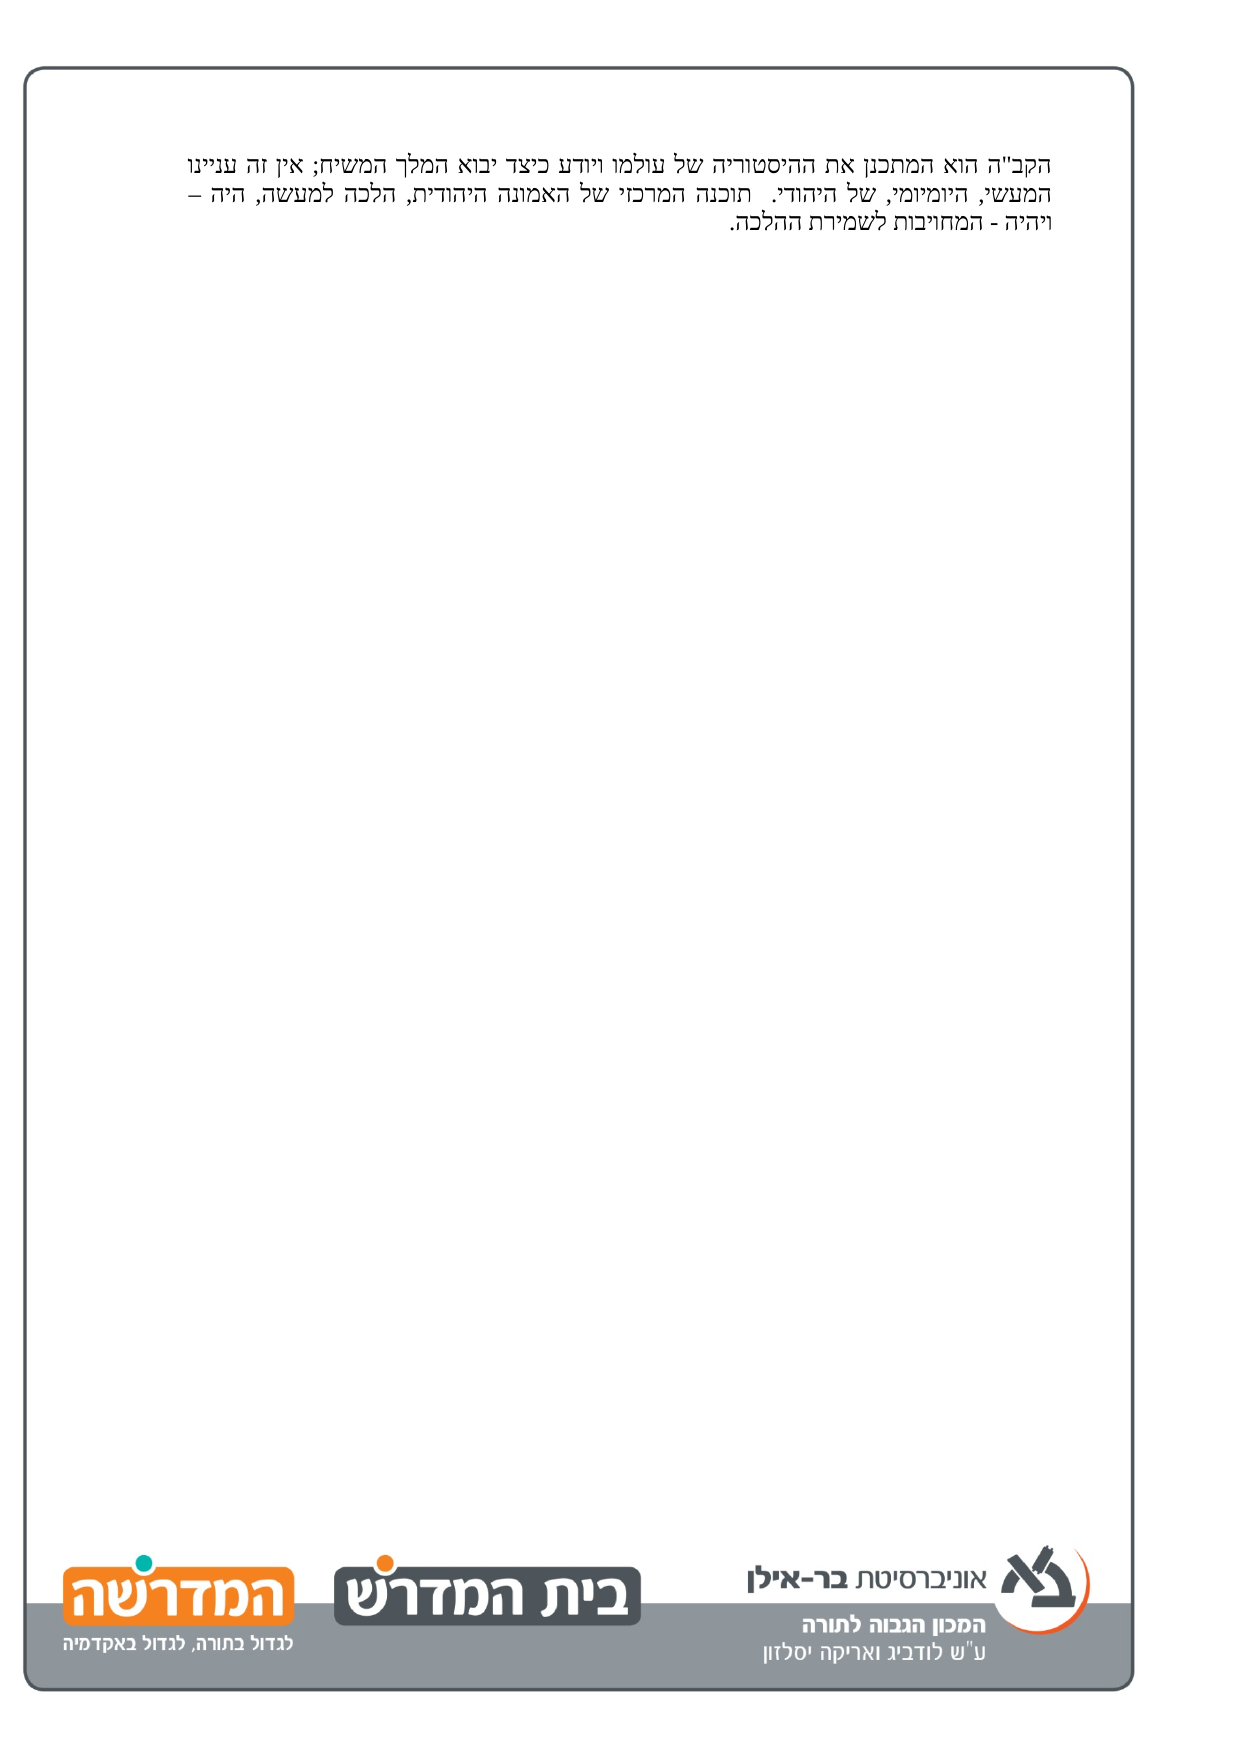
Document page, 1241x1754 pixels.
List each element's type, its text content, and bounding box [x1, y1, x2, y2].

picture [0, 2, 1199, 1754]
text הקב"ה הוא המתכנן את ההיסטוריה של עולמו ויודע כיצד יבוא המלך המשיח; אין זה עניינו המעשי, היומיומי, של היהודי. תוכנה המרכזי של האמונה היהודית, הלכה למעשה, היה – ויהיה - המחויבות לשמירת ההלכה. [187, 150, 1053, 236]
